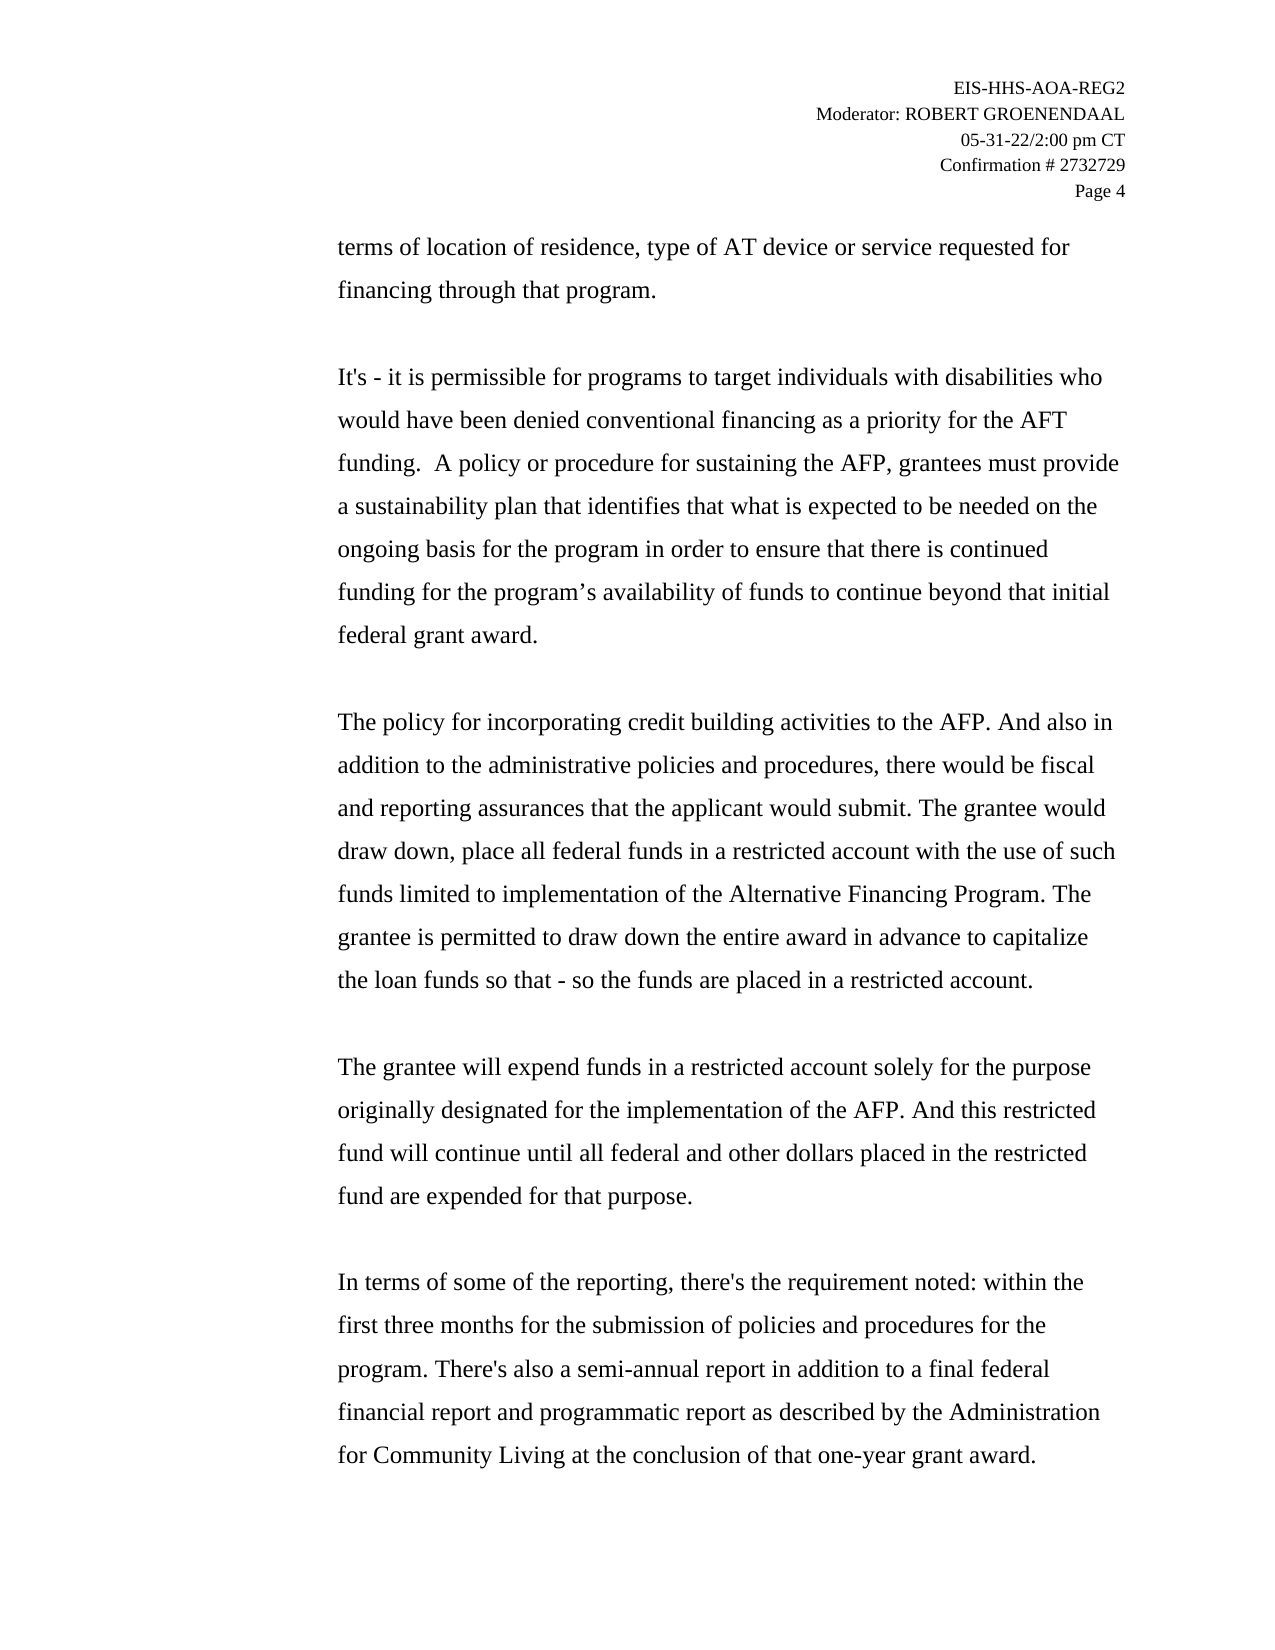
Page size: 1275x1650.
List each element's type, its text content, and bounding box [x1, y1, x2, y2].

text The grantee will expend funds in a restricted account solely for the purpose originally designated for the implementation of the AFP. And this restricted fund will continue until all federal and other dollars placed in the restricted fund are expended for that purpose. [85, 1052, 1125, 1210]
text It's - it is permissible for programs to target individuals with disabilities who would have been denied conventional financing as a priority for the AFT funding. A policy or procedure for sustaining the AFP, grantees must provide a sustainability plan that identifies that what is expected to be needed on the ongoing basis for the program in order to ensure that there is continued funding for the program’s availability of funds to continue beyond that initial federal grant award. [85, 362, 1125, 649]
text The policy for incorporating credit building activities to the AFP. And also in addition to the administrative policies and procedures, there would be fiscal and reporting assurances that the applicant would submit. The grantee would draw down, place all federal funds in a restricted account with the use of such funds limited to implementation of the Alternative Financing Program. The grantee is permitted to draw down the entire award in advance to capitalize the loan funds so that - so the funds are placed in a restricted account. [85, 707, 1125, 994]
text In terms of some of the reporting, there's the requirement noted: within the first three months for the submission of policies and procedures for the program. There's also a semi-annual report in addition to a final federal financial report and programmatic report as described by the Administration for Community Living at the conclusion of that one-year grant award. [85, 1267, 1125, 1469]
